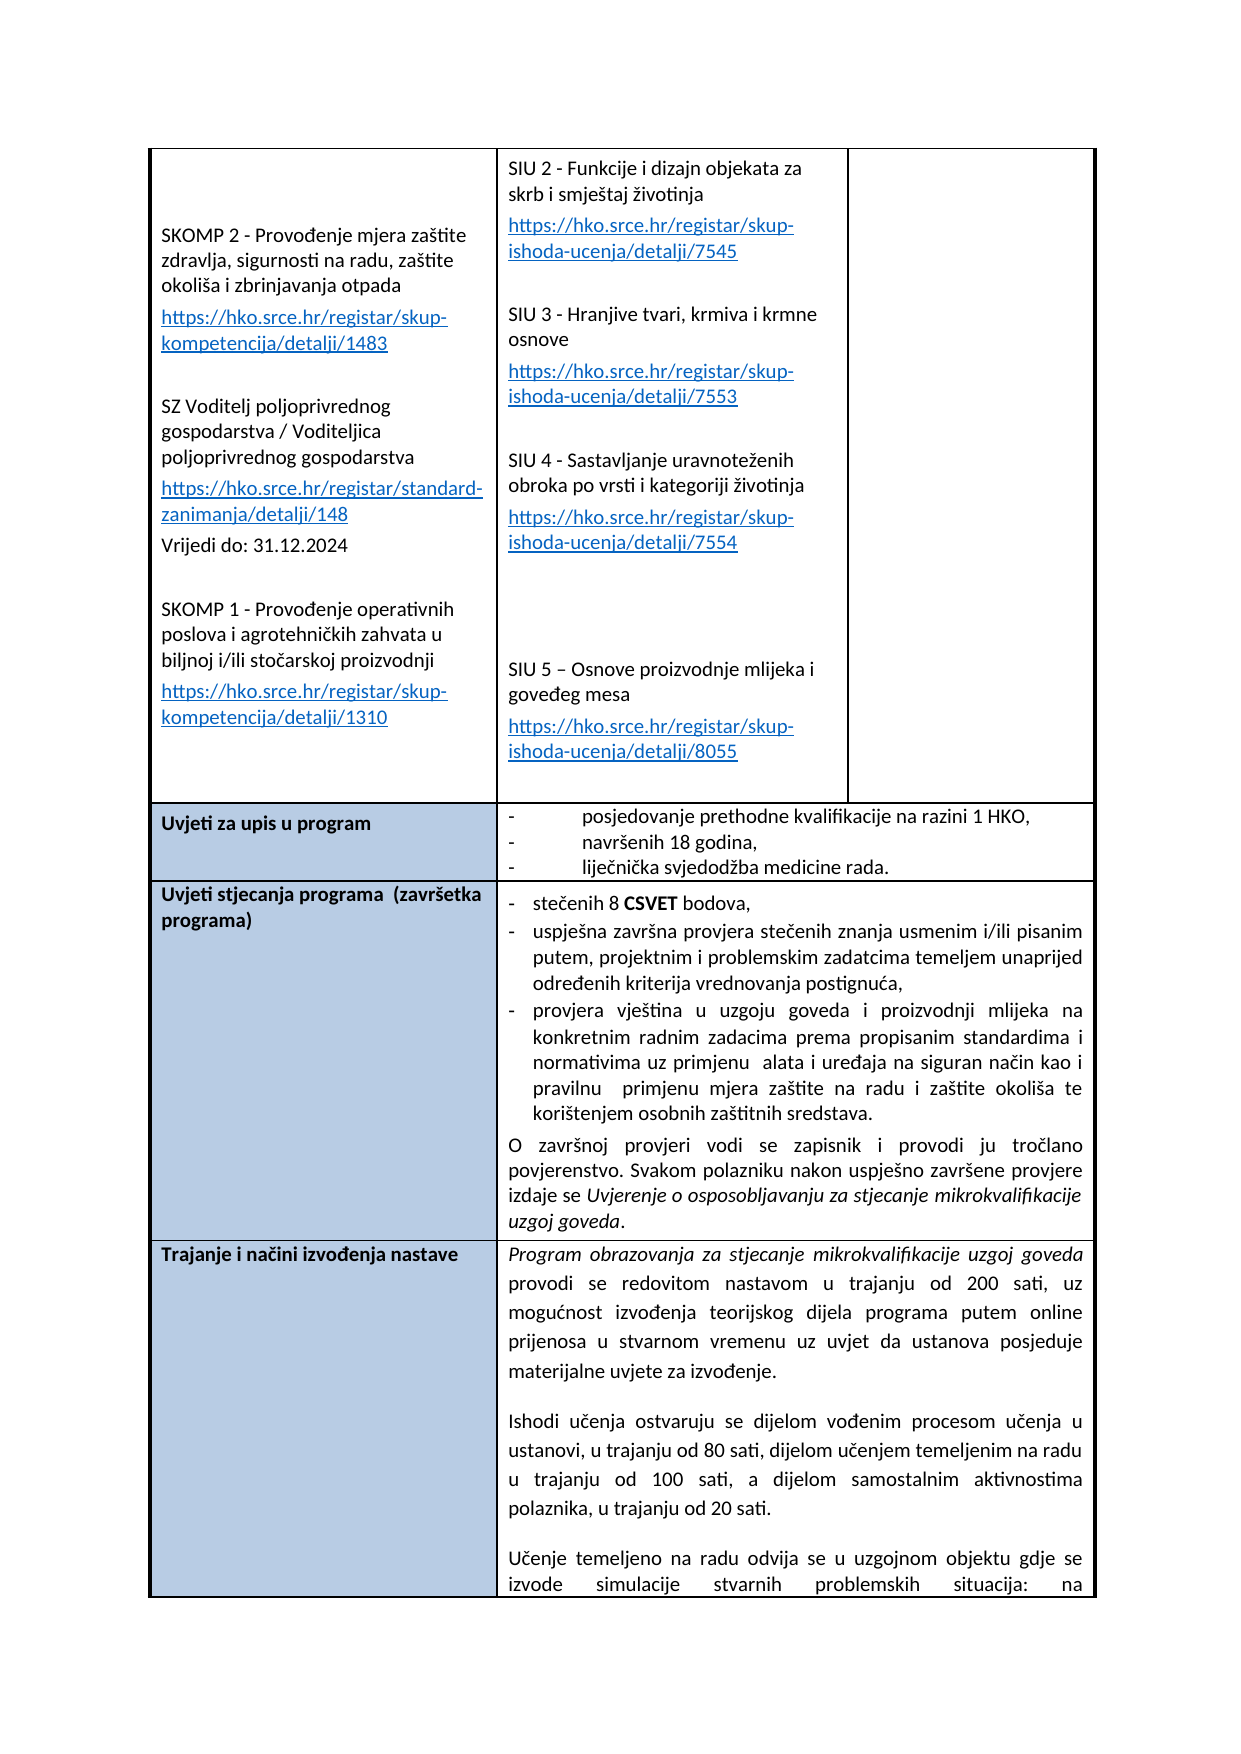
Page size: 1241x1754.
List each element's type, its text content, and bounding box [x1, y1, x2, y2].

table_cell - posjedovanje prethodne kvalifikacije na razini 1 HKO, - navršenih 18 godina, - liječnička svjedodžba medicine rada. [498, 804, 1093, 880]
table_cell stečenih 8 CSVET bodova, uspješna završna provjera stečenih znanja usmenim i/ili pisanim putem, projektnim i problemskim zadatcima temeljem unaprijed određenih kriterija vrednovanja postignuća, provjera vještina u uzgoju goveda i proizvodnji mlijeka na konkretnim radnim zadacima prema propisanim standardima i normativima uz primjenu alata i uređaja na siguran način kao i pravilnu primjenu mjera zaštite na radu i zaštite okoliša te korištenjem osobnih zaštitnih sredstava. O završnoj provjeri vodi se zapisnik i provodi ju tročlano povjerenstvo. Svakom polazniku nakon uspješno završene provjere izdaje se Uvjerenje o osposobljavanju za stjecanje mikrokvalifikacije uzgoj goveda. [498, 882, 1093, 1240]
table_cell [498, 1241, 1093, 1596]
table_cell [849, 149, 1093, 802]
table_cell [152, 1241, 496, 1596]
table_cell Uvjeti stjecanja programa (završetka programa) [152, 882, 496, 1240]
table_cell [152, 149, 496, 802]
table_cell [498, 149, 847, 802]
table_cell Uvjeti za upis u program [152, 804, 496, 880]
